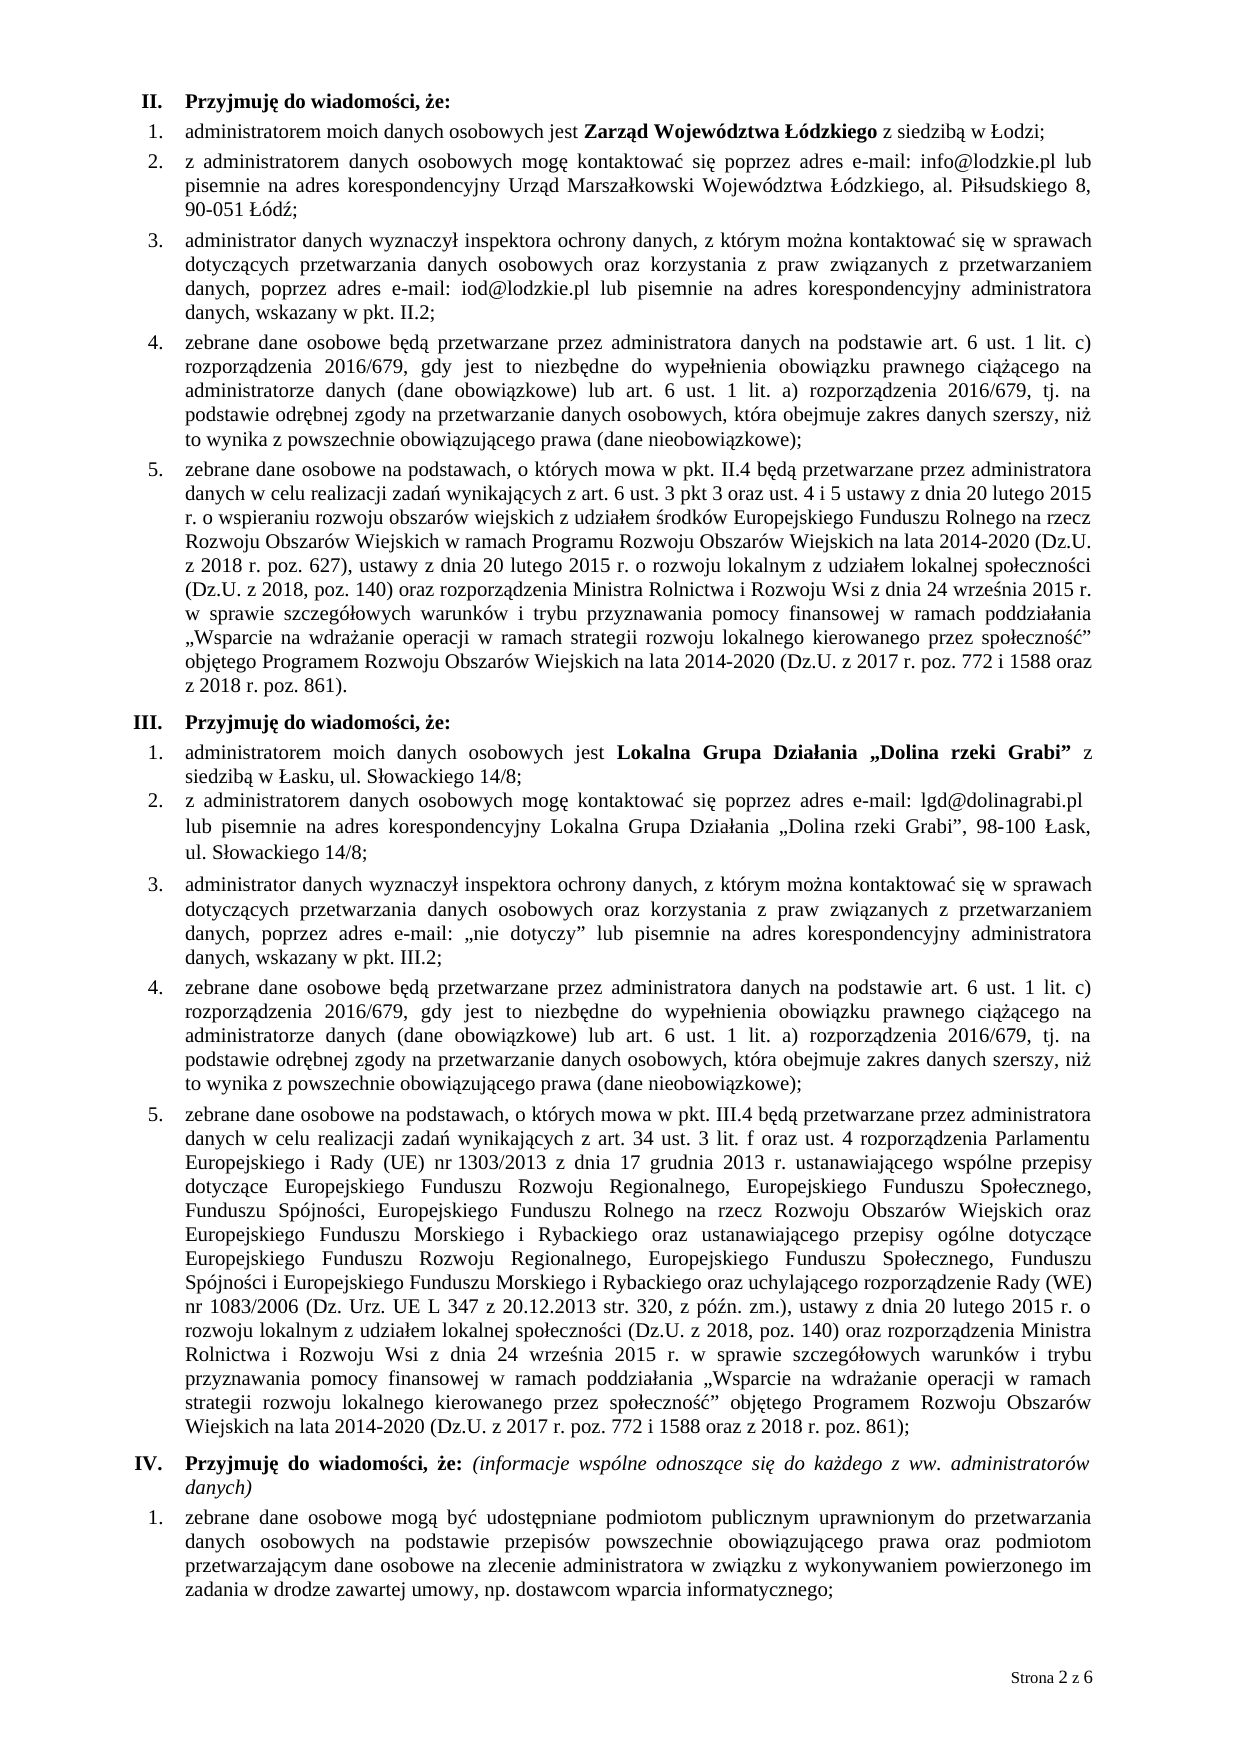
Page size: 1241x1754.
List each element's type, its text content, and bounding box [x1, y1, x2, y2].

list Przyjmuję do wiadomości, że: [162, 710, 1093, 734]
list Przyjmuję do wiadomości, że: [162, 89, 1093, 113]
list zebrane dane osobowe na podstawach, o których mowa w pkt. III.4 będą przetwarzane przez administratora danych w celu realizacji zadań wynikających z art. 34 ust. 3 lit. f oraz ust. 4 rozporządzenia Parlamentu Europejskiego i Rady (UE) nr 1303/2013 z dnia 17 grudnia 2013 r. ustanawiającego wspólne przepisy dotyczące Europejskiego Funduszu Rozwoju Regionalnego, Europejskiego Funduszu Społecznego, Funduszu Spójności, Europejskiego Funduszu Rolnego na rzecz Rozwoju Obszarów Wiejskich oraz Europejskiego Funduszu Morskiego i Rybackiego oraz ustanawiającego przepisy ogólne dotyczące Europejskiego Funduszu Rozwoju Regionalnego, Europejskiego Funduszu Społecznego, Funduszu Spójności i Europejskiego Funduszu Morskiego i Rybackiego oraz uchylającego rozporządzenie Rady (WE) nr 1083/2006 (Dz. Urz. UE L 347 z 20.12.2013 str. 320, z późn. zm.), ustawy z dnia 20 lutego 2015 r. o rozwoju lokalnym z udziałem lokalnej społeczności (Dz.U. z 2018, poz. 140) oraz rozporządzenia Ministra Rolnictwa i Rozwoju Wsi z dnia 24 września 2015 r. w sprawie szczegółowych warunków i trybu przyznawania pomocy finansowej w ramach poddziałania „Wsparcie na wdrażanie operacji w ramach strategii rozwoju lokalnego kierowanego przez społeczność” objętego Programem Rozwoju Obszarów Wiejskich na lata 2014-2020 (Dz.U. z 2017 r. poz. 772 i 1588 oraz z 2018 r. poz. 861); [148, 1101, 1093, 1438]
list administrator danych wyznaczył inspektora ochrony danych, z którym można kontaktować się w sprawach dotyczących przetwarzania danych osobowych oraz korzystania z praw związanych z przetwarzaniem danych, poprzez adres e-mail: „nie dotyczy” lub pisemnie na adres korespondencyjny administratora danych, wskazany w pkt. III.2; [148, 872, 1093, 969]
list zebrane dane osobowe na podstawach, o których mowa w pkt. II.4 będą przetwarzane przez administratora danych w celu realizacji zadań wynikających z art. 6 ust. 3 pkt 3 oraz ust. 4 i 5 ustawy z dnia 20 lutego 2015 r. o wspieraniu rozwoju obszarów wiejskich z udziałem środków Europejskiego Funduszu Rolnego na rzecz Rozwoju Obszarów Wiejskich w ramach Programu Rozwoju Obszarów Wiejskich na lata 2014-2020 (Dz.U. z 2018 r. poz. 627), ustawy z dnia 20 lutego 2015 r. o rozwoju lokalnym z udziałem lokalnej społeczności (Dz.U. z 2018, poz. 140) oraz rozporządzenia Ministra Rolnictwa i Rozwoju Wsi z dnia 24 września 2015 r. w sprawie szczegółowych warunków i trybu przyznawania pomocy finansowej w ramach poddziałania „Wsparcie na wdrażanie operacji w ramach strategii rozwoju lokalnego kierowanego przez społeczność” objętego Programem Rozwoju Obszarów Wiejskich na lata 2014-2020 (Dz.U. z 2017 r. poz. 772 i 1588 oraz z 2018 r. poz. 861). [148, 457, 1093, 697]
list z administratorem danych osobowych mogę kontaktować się poprzez adres e-mail: info@lodzkie.pl lub pisemnie na adres korespondencyjny Urząd Marszałkowski Województwa Łódzkiego, al. Piłsudskiego 8, 90-051 Łódź; [148, 149, 1093, 221]
list zebrane dane osobowe będą przetwarzane przez administratora danych na podstawie art. 6 ust. 1 lit. c) rozporządzenia 2016/679, gdy jest to niezbędne do wypełnienia obowiązku prawnego ciążącego na administratorze danych (dane obowiązkowe) lub art. 6 ust. 1 lit. a) rozporządzenia 2016/679, tj. na podstawie odrębnej zgody na przetwarzanie danych osobowych, która obejmuje zakres danych szerszy, niż to wynika z powszechnie obowiązującego prawa (dane nieobowiązkowe); [148, 330, 1093, 451]
list Przyjmuję do wiadomości, że: (informacje wspólne odnoszące się do każdego z ww. administratorów danych) [162, 1451, 1093, 1499]
list zebrane dane osobowe mogą być udostępniane podmiotom publicznym uprawnionym do przetwarzania danych osobowych na podstawie przepisów powszechnie obowiązującego prawa oraz podmiotom przetwarzającym dane osobowe na zlecenie administratora w związku z wykonywaniem powierzonego im zadania w drodze zawartej umowy, np. dostawcom wparcia informatycznego; [148, 1505, 1093, 1601]
list administrator danych wyznaczył inspektora ochrony danych, z którym można kontaktować się w sprawach dotyczących przetwarzania danych osobowych oraz korzystania z praw związanych z przetwarzaniem danych, poprzez adres e-mail: iod@lodzkie.pl lub pisemnie na adres korespondencyjny administratora danych, wskazany w pkt. II.2; [148, 228, 1093, 324]
list z administratorem danych osobowych mogę kontaktować się poprzez adres e-mail: lgd@dolinagrabi.pl lub pisemnie na adres korespondencyjny Lokalna Grupa Działania „Dolina rzeki Grabi”, 98-100 Łask, ul. Słowackiego 14/8; [148, 788, 1093, 864]
list administratorem moich danych osobowych jest Lokalna Grupa Działania „Dolina rzeki Grabi” z siedzibą w Łasku, ul. Słowackiego 14/8; [148, 740, 1093, 788]
list administratorem moich danych osobowych jest Zarząd Województwa Łódzkiego z siedzibą w Łodzi; [148, 119, 1093, 143]
list zebrane dane osobowe będą przetwarzane przez administratora danych na podstawie art. 6 ust. 1 lit. c) rozporządzenia 2016/679, gdy jest to niezbędne do wypełnienia obowiązku prawnego ciążącego na administratorze danych (dane obowiązkowe) lub art. 6 ust. 1 lit. a) rozporządzenia 2016/679, tj. na podstawie odrębnej zgody na przetwarzanie danych osobowych, która obejmuje zakres danych szerszy, niż to wynika z powszechnie obowiązującego prawa (dane nieobowiązkowe); [148, 975, 1093, 1095]
